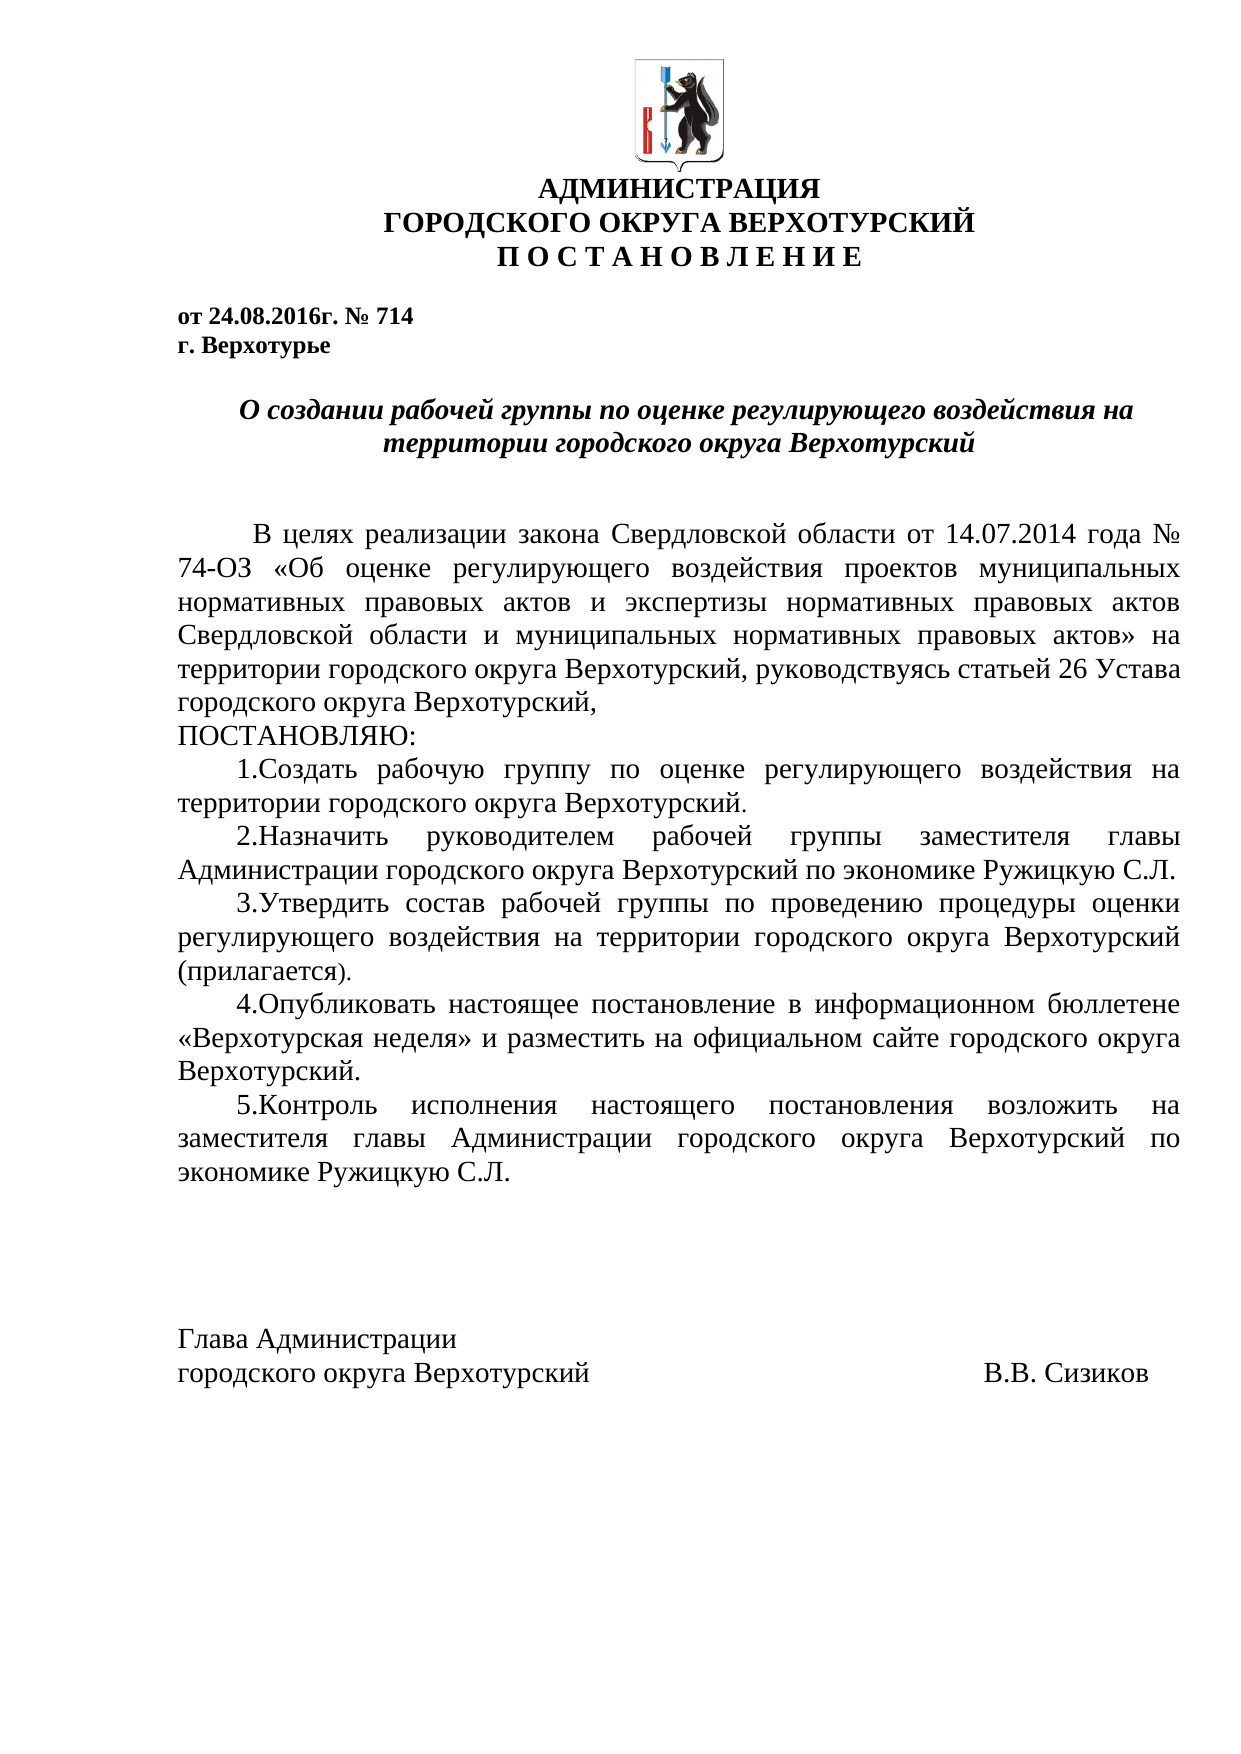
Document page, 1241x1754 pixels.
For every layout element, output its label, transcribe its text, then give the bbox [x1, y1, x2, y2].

text Глава Администрации [177, 1322, 1181, 1355]
text г. Верхотурье [177, 330, 1181, 358]
text ГОРОДСКОГО ОКРУГА ВЕРХОТУРСКИЙ [177, 205, 1181, 239]
text ПОСТАНОВЛЯЮ: [177, 718, 1181, 751]
text 3.Утвердить состав рабочей группы по проведению процедуры оценки регулирующего воздействия на территории городского округа Верхотурский (прилагается). [177, 886, 1181, 986]
text 5.Контроль исполнения настоящего постановления возложить на заместителя главы Администрации городского округа Верхотурский по экономике Ружицкую С.Л. [177, 1087, 1181, 1187]
text В целях реализации закона Свердловской области от 14.07.2014 года № 74-ОЗ «Об оценке регулирующего воздействия проектов муниципальных нормативных правовых актов и экспертизы нормативных правовых актов Свердловской области и муниципальных нормативных правовых актов» на территории городского округа Верхотурский, руководствуясь статьей 26 Устава городского округа Верхотурский, [177, 517, 1181, 718]
text 2.Назначить руководителем рабочей группы заместителя главы Администрации городского округа Верхотурский по экономике Ружицкую С.Л. [177, 818, 1181, 886]
text городского округа Верхотурский В.В. Сизиков [177, 1355, 1181, 1389]
text от 24.08.2016г. № 714 [177, 301, 1181, 330]
subtitle АДМИНИСТРАЦИЯ [177, 172, 1181, 205]
text О создании рабочей группы по оценке регулирующего воздействия на территории городского округа Верхотурский [177, 392, 1181, 459]
text П О С Т А Н О В Л Е Н И Е [177, 239, 1181, 272]
picture [634, 59, 724, 172]
text 4.Опубликовать настоящее постановление в информационном бюллетене «Верхотурская неделя» и разместить на официальном сайте городского округа Верхотурский. [177, 986, 1181, 1087]
text 1.Создать рабочую группу по оценке регулирующего воздействия на территории городского округа Верхотурский. [177, 751, 1181, 818]
